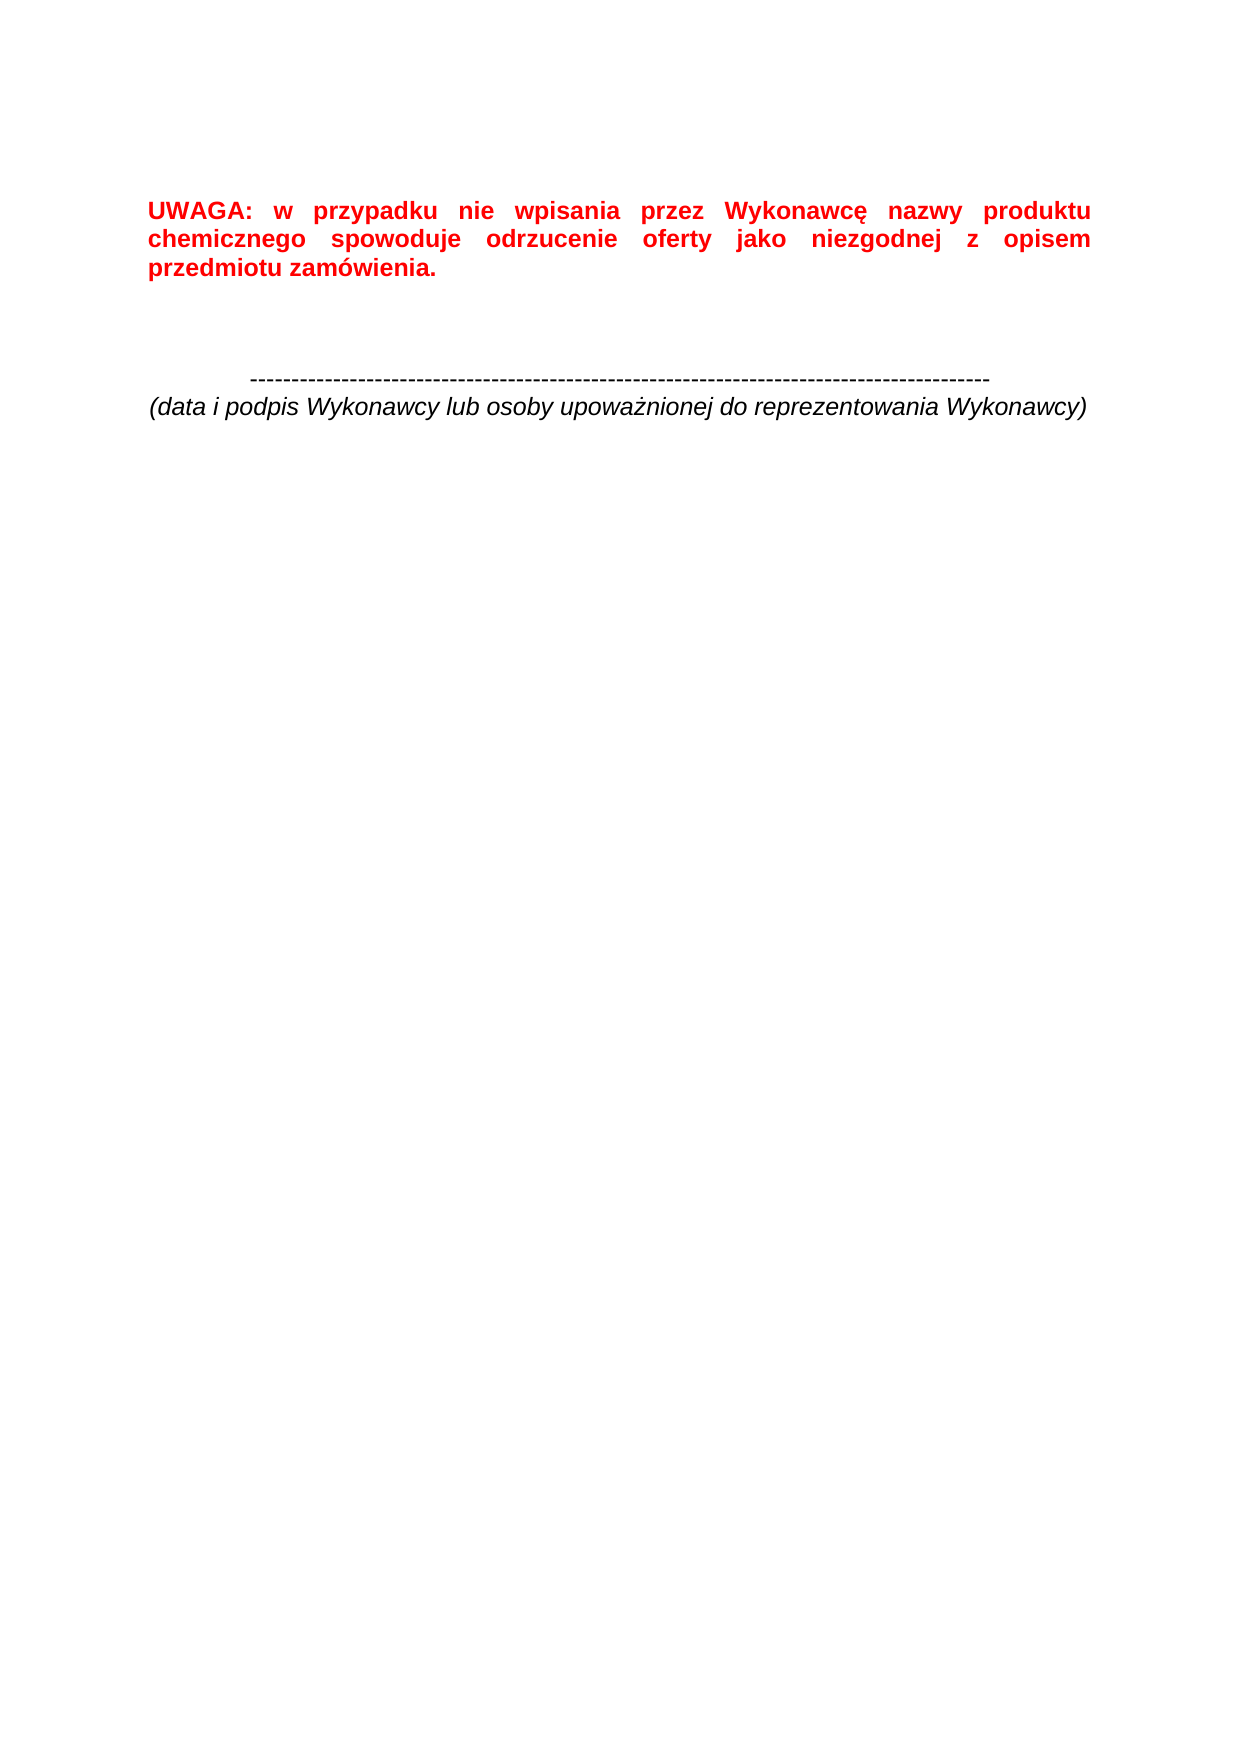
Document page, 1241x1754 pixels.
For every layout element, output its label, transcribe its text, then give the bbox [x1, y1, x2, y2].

text ----------------------------------------------------------------------------------------- [148, 363, 1093, 392]
text UWAGA: w przypadku nie wpisania przez Wykonawcę nazwy produktu chemicznego spowoduje odrzucenie oferty jako niezgodnej z opisem przedmiotu zamówienia. [148, 196, 1093, 282]
text (data i podpis Wykonawcy lub osoby upoważnionej do reprezentowania Wykonawcy) [148, 392, 1093, 421]
